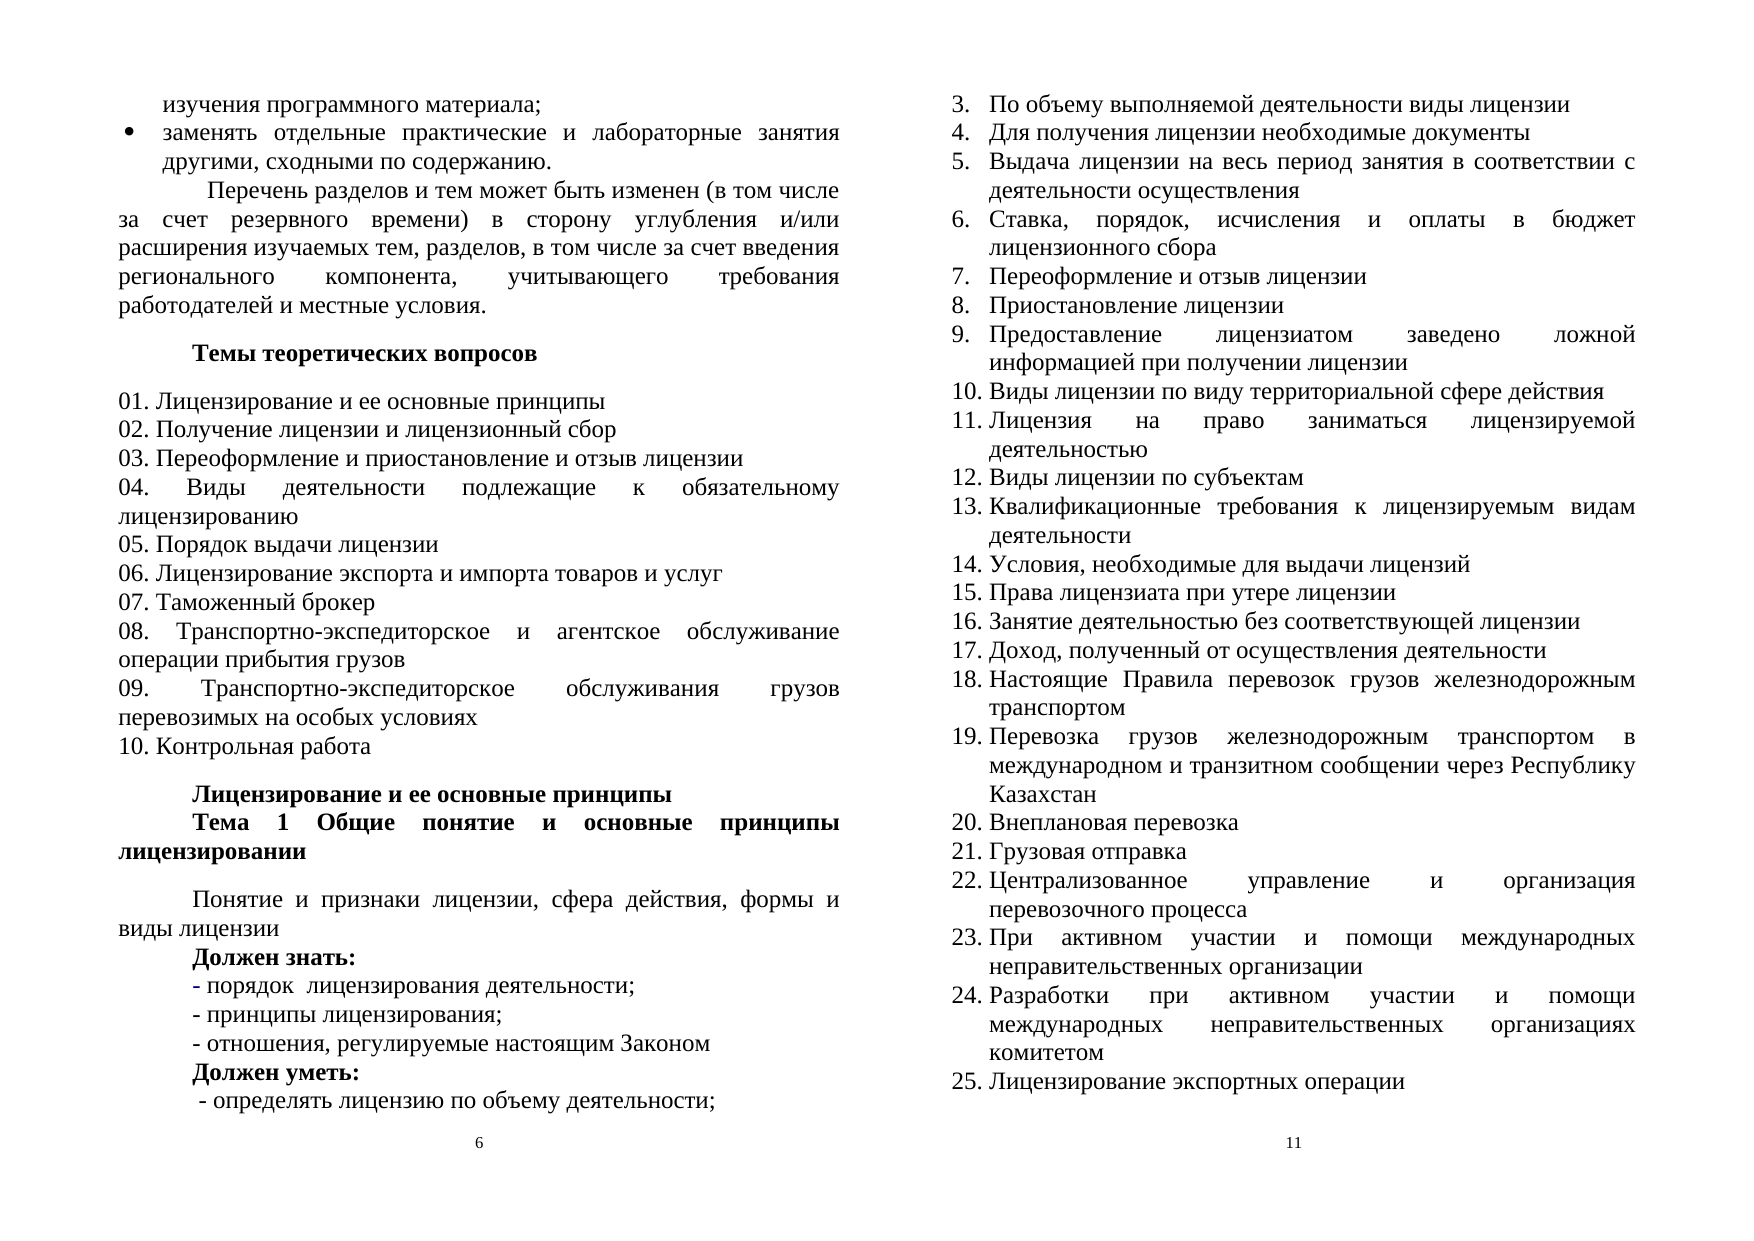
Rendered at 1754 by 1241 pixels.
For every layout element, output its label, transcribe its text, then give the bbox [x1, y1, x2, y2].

list Настоящие Правила перевозок грузов железнодорожным транспортом [951, 664, 1636, 721]
text Темы теоретических вопросов [118, 338, 840, 367]
list Виды лицензии по субъектам [951, 462, 1636, 491]
list Перевозка грузов железнодорожным транспортом в международном и транзитном сообщении через Республику Казахстан [951, 721, 1636, 807]
text Лицензирование и ее основные принципы [118, 779, 840, 807]
text Понятие и признаки лицензии, сфера действия, формы и виды лицензии [118, 884, 840, 942]
list Приостановление лицензии [951, 290, 1636, 319]
text Перечень разделов и тем может быть изменен (в том числе за счет резервного времени) в сторону углубления и/или расширения изучаемых тем, разделов, в том числе за счет введения регионального компонента, учитывающего требования работодателей и местные условия. [118, 175, 840, 319]
list Централизованное управление и организация перевозочного процесса [951, 865, 1636, 922]
list заменять отдельные практические и лабораторные занятия другими, сходными по содержанию. [125, 117, 840, 175]
text Тема 1 Общие понятие и основные принципы лицензировании [118, 807, 840, 865]
list Лицензия на право заниматься лицензируемой деятельностью [951, 405, 1636, 462]
text Должен знать: [118, 942, 840, 970]
text 04. Виды деятельности подлежащие к обязательному лицензированию [118, 472, 840, 529]
list Доход, полученный от осуществления деятельности [951, 635, 1636, 664]
list Переоформление и отзыв лицензии [951, 261, 1636, 290]
list Грузовая отправка [951, 836, 1636, 865]
text изучения программного материала; [162, 89, 840, 117]
text - принципы лицензирования; [118, 999, 840, 1028]
list Виды лицензии по виду территориальной сфере действия [951, 376, 1636, 405]
list Предоставление лицензиатом заведено ложной информацией при получении лицензии [951, 319, 1636, 376]
list Условия, необходимые для выдачи лицензий [951, 549, 1636, 577]
text Должен уметь: [118, 1057, 840, 1085]
text 07. Таможенный брокер [118, 587, 840, 616]
text 06. Лицензирование экспорта и импорта товаров и услуг [118, 558, 840, 587]
list При активном участии и помощи международных неправительственных организации [951, 922, 1636, 980]
list Внеплановая перевозка [951, 807, 1636, 836]
text - отношения, регулируемые настоящим Законом [118, 1028, 840, 1057]
text - определять лицензию по объему деятельности; [118, 1085, 840, 1114]
text 10. Контрольная работа [118, 731, 840, 759]
list По объему выполняемой деятельности виды лицензии [951, 89, 1636, 117]
text 08. Транспортно-экспедиторское и агентское обслуживание операции прибытия грузов [118, 616, 840, 673]
text 11 [951, 1133, 1636, 1152]
text 09. Транспортно-экспедиторское обслуживания грузов перевозимых на особых условиях [118, 673, 840, 731]
list Лицензирование экспортных операции [951, 1066, 1636, 1095]
list Ставка, порядок, исчисления и оплаты в бюджет лицензионного сбора [951, 204, 1636, 261]
list Права лицензиата при утере лицензии [951, 577, 1636, 606]
list Для получения лицензии необходимые документы [951, 117, 1636, 146]
text 05. Порядок выдачи лицензии [118, 529, 840, 558]
list Разработки при активном участии и помощи международных неправительственных организациях комитетом [951, 980, 1636, 1066]
text - порядок лицензирования деятельности; [118, 970, 840, 999]
text 01. Лицензирование и ее основные принципы [118, 386, 840, 414]
text 6 [118, 1133, 840, 1152]
text 03. Переоформление и приостановление и отзыв лицензии [118, 443, 840, 472]
text 02. Получение лицензии и лицензионный сбор [118, 414, 840, 443]
list Выдача лицензии на весь период занятия в соответствии с деятельности осуществления [951, 146, 1636, 204]
list Занятие деятельностью без соответствующей лицензии [951, 606, 1636, 635]
list Квалификационные требования к лицензируемым видам деятельности [951, 491, 1636, 549]
